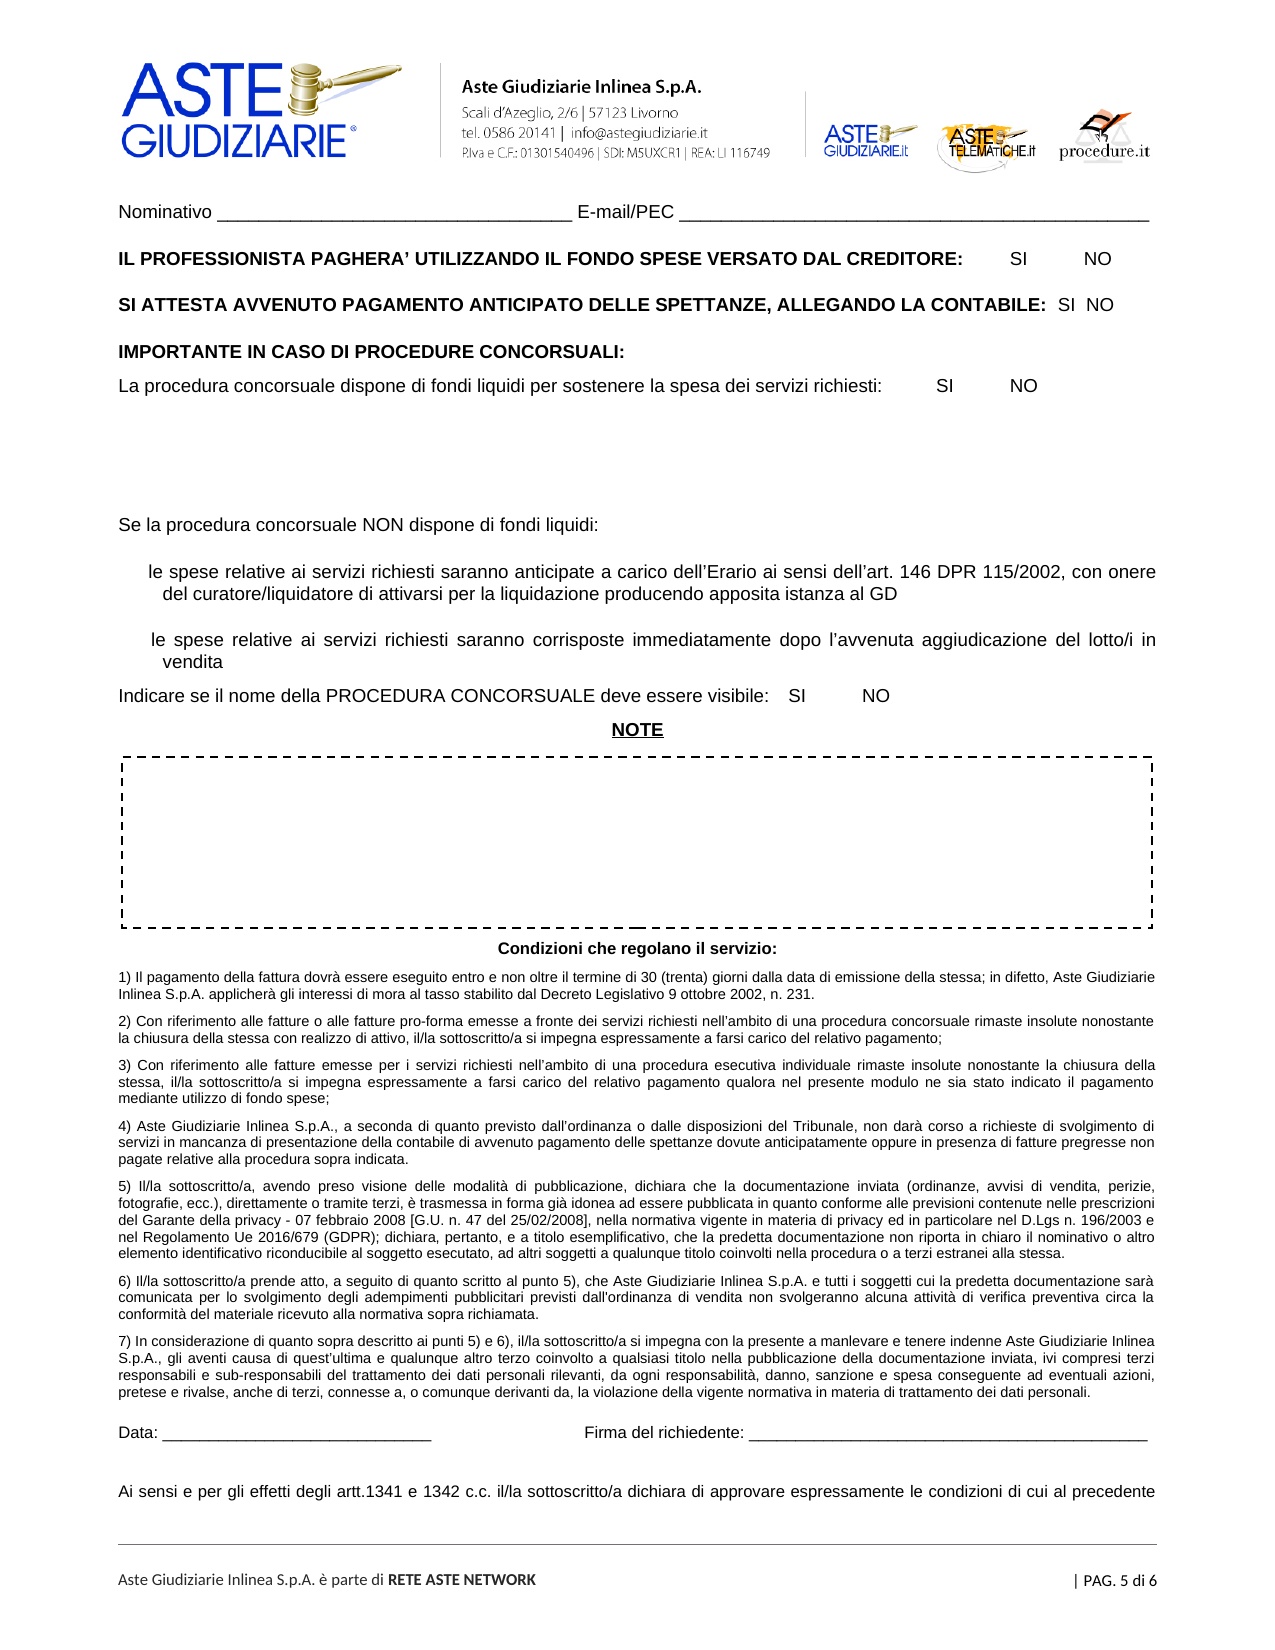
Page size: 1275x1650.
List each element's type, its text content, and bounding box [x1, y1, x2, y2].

text 2) Con riferimento alle fatture o alle fatture pro-forma emesse a fronte dei servizi richiesti nell’ambito di una procedura concorsuale rimaste insolute nonostante la chiusura della stessa con realizzo di attivo, il/la sottoscritto/a si impegna espressamente a farsi carico del relativo pagamento; [118, 1013, 1157, 1046]
text La procedura concorsuale dispone di fondi liquidi per sostenere la spesa dei servizi richiesti: SI NO [118, 374, 1157, 396]
text 1) Il pagamento della fattura dovrà essere eseguito entro e non oltre il termine di 30 (trenta) giorni dalla data di emissione della stessa; in difetto, Aste Giudiziarie Inlinea S.p.A. applicherà gli interessi di mora al tasso stabilito dal Decreto Legislativo 9 ottobre 2002, n. 231. [118, 969, 1157, 1002]
text 4) Aste Giudiziarie Inlinea S.p.A., a seconda di quanto previsto dall’ordinanza o dalle disposizioni del Tribunale, non darà corso a richieste di svolgimento di servizi in mancanza di presentazione della contabile di avvenuto pagamento delle spettanze dovute anticipatamente oppure in presenza di fatture pregresse non pagate relative alla procedura sopra indicata. [118, 1117, 1157, 1168]
text 5) Il/la sottoscritto/a, avendo preso visione delle modalità di pubblicazione, dichiara che la documentazione inviata (ordinanze, avvisi di vendita, perizie, fotografie, ecc.), direttamente o tramite terzi, è trasmessa in forma già idonea ad essere pubblicata in quanto conforme alle previsioni contenute nelle prescrizioni del Garante della privacy - 07 febbraio 2008 [G.U. n. 47 del 25/02/2008], nella normativa vigente in materia di privacy ed in particolare nel D.Lgs n. 196/2003 e nel Regolamento Ue 2016/679 (GDPR); dichiara, pertanto, e a titolo esemplificativo, che la predetta documentazione non riporta in chiaro il nominativo o altro elemento identificativo riconducibile al soggetto esecutato, ad altri soggetti a qualunque titolo coinvolti nella procedura o a terzi estranei alla stessa. [118, 1178, 1157, 1262]
text Data: _____________________________ Firma del richiedente: ___________________________________________ [118, 1423, 1157, 1442]
text 6) Il/la sottoscritto/a prende atto, a seguito di quanto scritto al punto 5), che Aste Giudiziarie Inlinea S.p.A. e tutti i soggetti cui la predetta documentazione sarà comunicata per lo svolgimento degli adempimenti pubblicitari previsti dall'ordinanza di vendita non svolgeranno alcuna attività di verifica preventiva circa la conformità del materiale ricevuto alla normativa sopra richiamata. [118, 1272, 1157, 1323]
text Nominativo __________________________________ E-mail/PEC _____________________________________________ [118, 201, 1157, 222]
text IMPORTANTE IN CASO DI PROCEDURE CONCORSUALI: [118, 341, 1157, 362]
text NOTE [118, 719, 1157, 740]
text SI ATTESTA AVVENUTO PAGAMENTO ANTICIPATO DELLE SPETTANZE, ALLEGANDO LA CONTABILE: SI NO [118, 294, 1157, 316]
picture [0, 39, 1275, 175]
text Se la procedura concorsuale NON dispone di fondi liquidi: [118, 514, 1157, 536]
text Condizioni che regolano il servizio: [118, 939, 1157, 958]
text le spese relative ai servizi richiesti saranno corrisposte immediatamente dopo l’avvenuta aggiudicazione del lotto/i in vendita [118, 629, 1157, 672]
text le spese relative ai servizi richiesti saranno anticipate a carico dell’Erario ai sensi dell’art. 146 DPR 115/2002, con onere del curatore/liquidatore di attivarsi per la liquidazione producendo apposita istanza al GD [118, 561, 1157, 604]
text IL PROFESSIONISTA PAGHERA’ UTILIZZANDO IL FONDO SPESE VERSATO DAL CREDITORE: SI NO [118, 247, 1157, 269]
text Indicare se il nome della PROCEDURA CONCORSUALE deve essere visibile: SI NO [118, 684, 1157, 706]
text 3) Con riferimento alle fatture emesse per i servizi richiesti nell’ambito di una procedura esecutiva individuale rimaste insolute nonostante la chiusura della stessa, il/la sottoscritto/a si impegna espressamente a farsi carico del relativo pagamento qualora nel presente modulo ne sia stato indicato il pagamento mediante utilizzo di fondo spese; [118, 1057, 1157, 1107]
text 7) In considerazione di quanto sopra descritto ai punti 5) e 6), il/la sottoscritto/a si impegna con la presente a manlevare e tenere indenne Aste Giudiziarie Inlinea S.p.A., gli aventi causa di quest’ultima e qualunque altro terzo coinvolto a qualsiasi titolo nella pubblicazione della documentazione inviata, ivi compresi terzi responsabili e sub-responsabili del trattamento dei dati personali rilevanti, da ogni responsabilità, danno, sanzione e spesa conseguente ad eventuali azioni, pretese e rivalse, anche di terzi, connesse a, o comunque derivanti da, la violazione della vigente normativa in materia di trattamento dei dati personali. [118, 1333, 1157, 1400]
